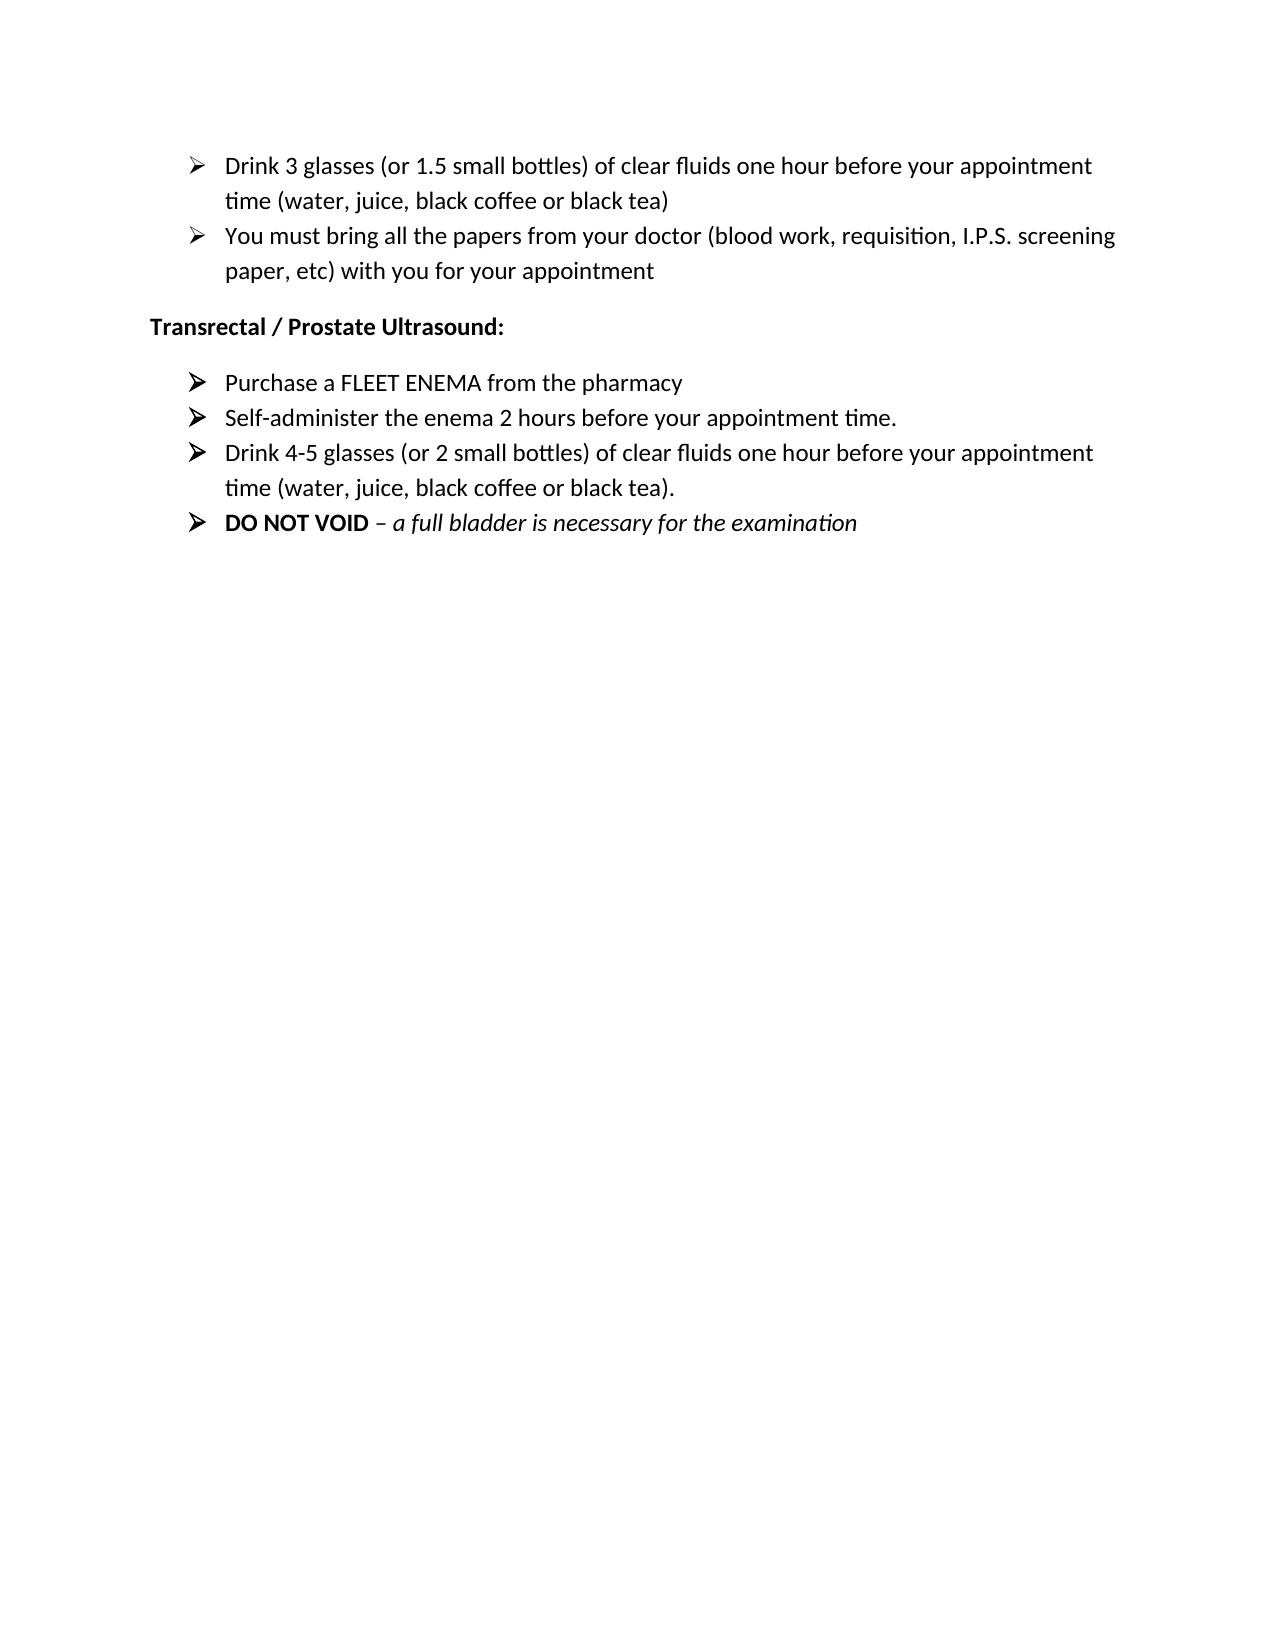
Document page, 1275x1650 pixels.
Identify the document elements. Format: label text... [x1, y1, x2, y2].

list Self-administer the enema 2 hours before your appointment time. [187, 402, 1125, 432]
text Transrectal / Prostate Ultrasound: [150, 311, 1125, 341]
list You must bring all the papers from your doctor (blood work, requisition, I.P.S. screening paper, etc) with you for your appointment [187, 220, 1125, 286]
list Purchase a FLEET ENEMA from the pharmacy [187, 367, 1125, 397]
list DO NOT VOID – a full bladder is necessary for the examination [187, 507, 1125, 537]
list Drink 3 glasses (or 1.5 small bottles) of clear fluids one hour before your appointment time (water, juice, black coffee or black tea) [187, 150, 1125, 216]
list Drink 4-5 glasses (or 2 small bottles) of clear fluids one hour before your appointment time (water, juice, black coffee or black tea). [187, 437, 1125, 502]
